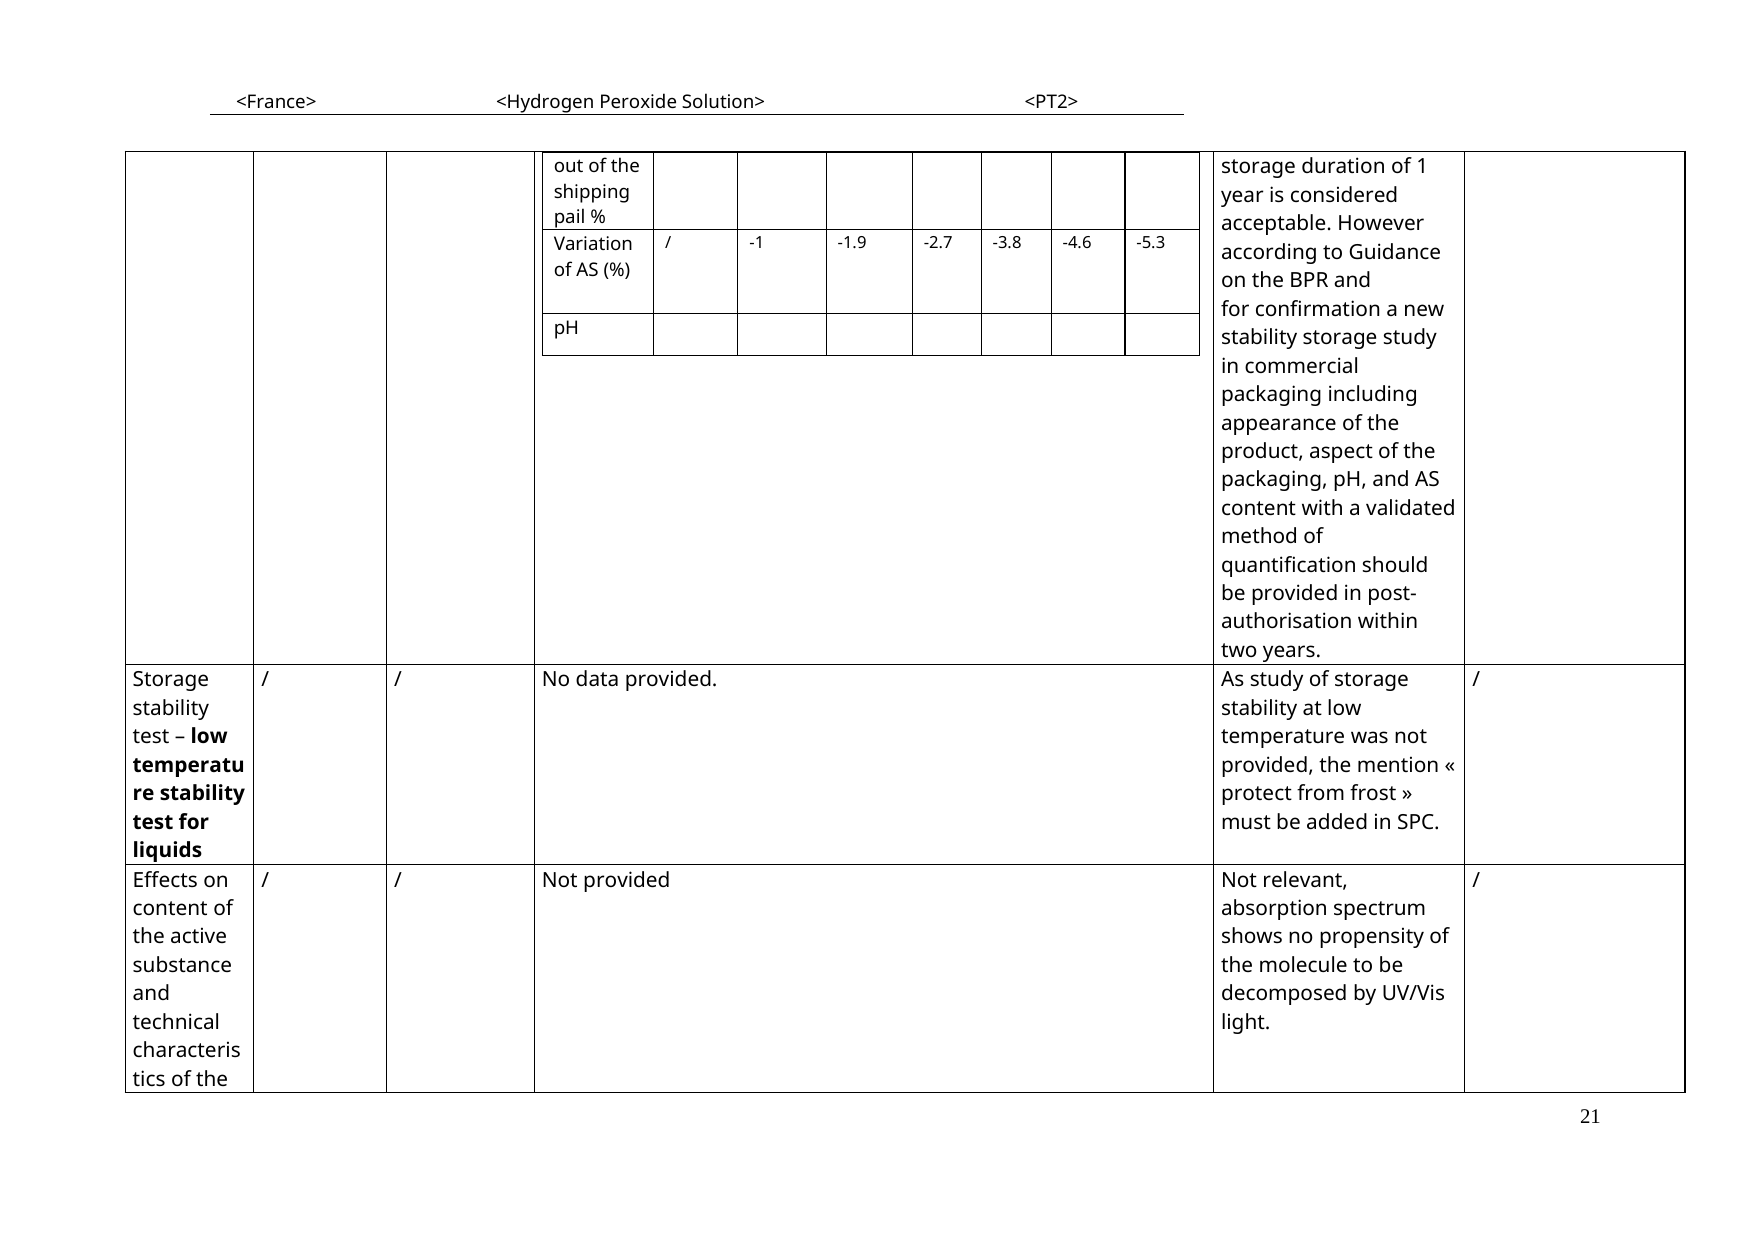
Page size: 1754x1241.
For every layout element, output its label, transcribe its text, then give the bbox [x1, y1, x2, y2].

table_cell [387, 152, 534, 663]
table_cell / [387, 665, 534, 864]
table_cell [126, 865, 253, 1092]
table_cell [1465, 152, 1684, 663]
table_cell / [1465, 665, 1684, 864]
table_cell / [387, 865, 534, 1092]
table_cell / [1465, 865, 1684, 1092]
table_cell / [254, 865, 386, 1092]
table_cell As study of storage stability at low temperature was not provided, the mention « protect from frost » must be added in SPC. [1214, 665, 1464, 864]
table_cell / [254, 665, 386, 864]
table_cell [254, 152, 386, 663]
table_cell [126, 152, 253, 663]
table_cell Not provided [535, 865, 1213, 1092]
table_cell Storage stability test – low temperature stability test for liquids [126, 665, 253, 864]
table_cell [1214, 152, 1464, 663]
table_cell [535, 152, 1213, 663]
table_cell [1214, 865, 1464, 1092]
table_cell No data provided. [535, 665, 1213, 864]
